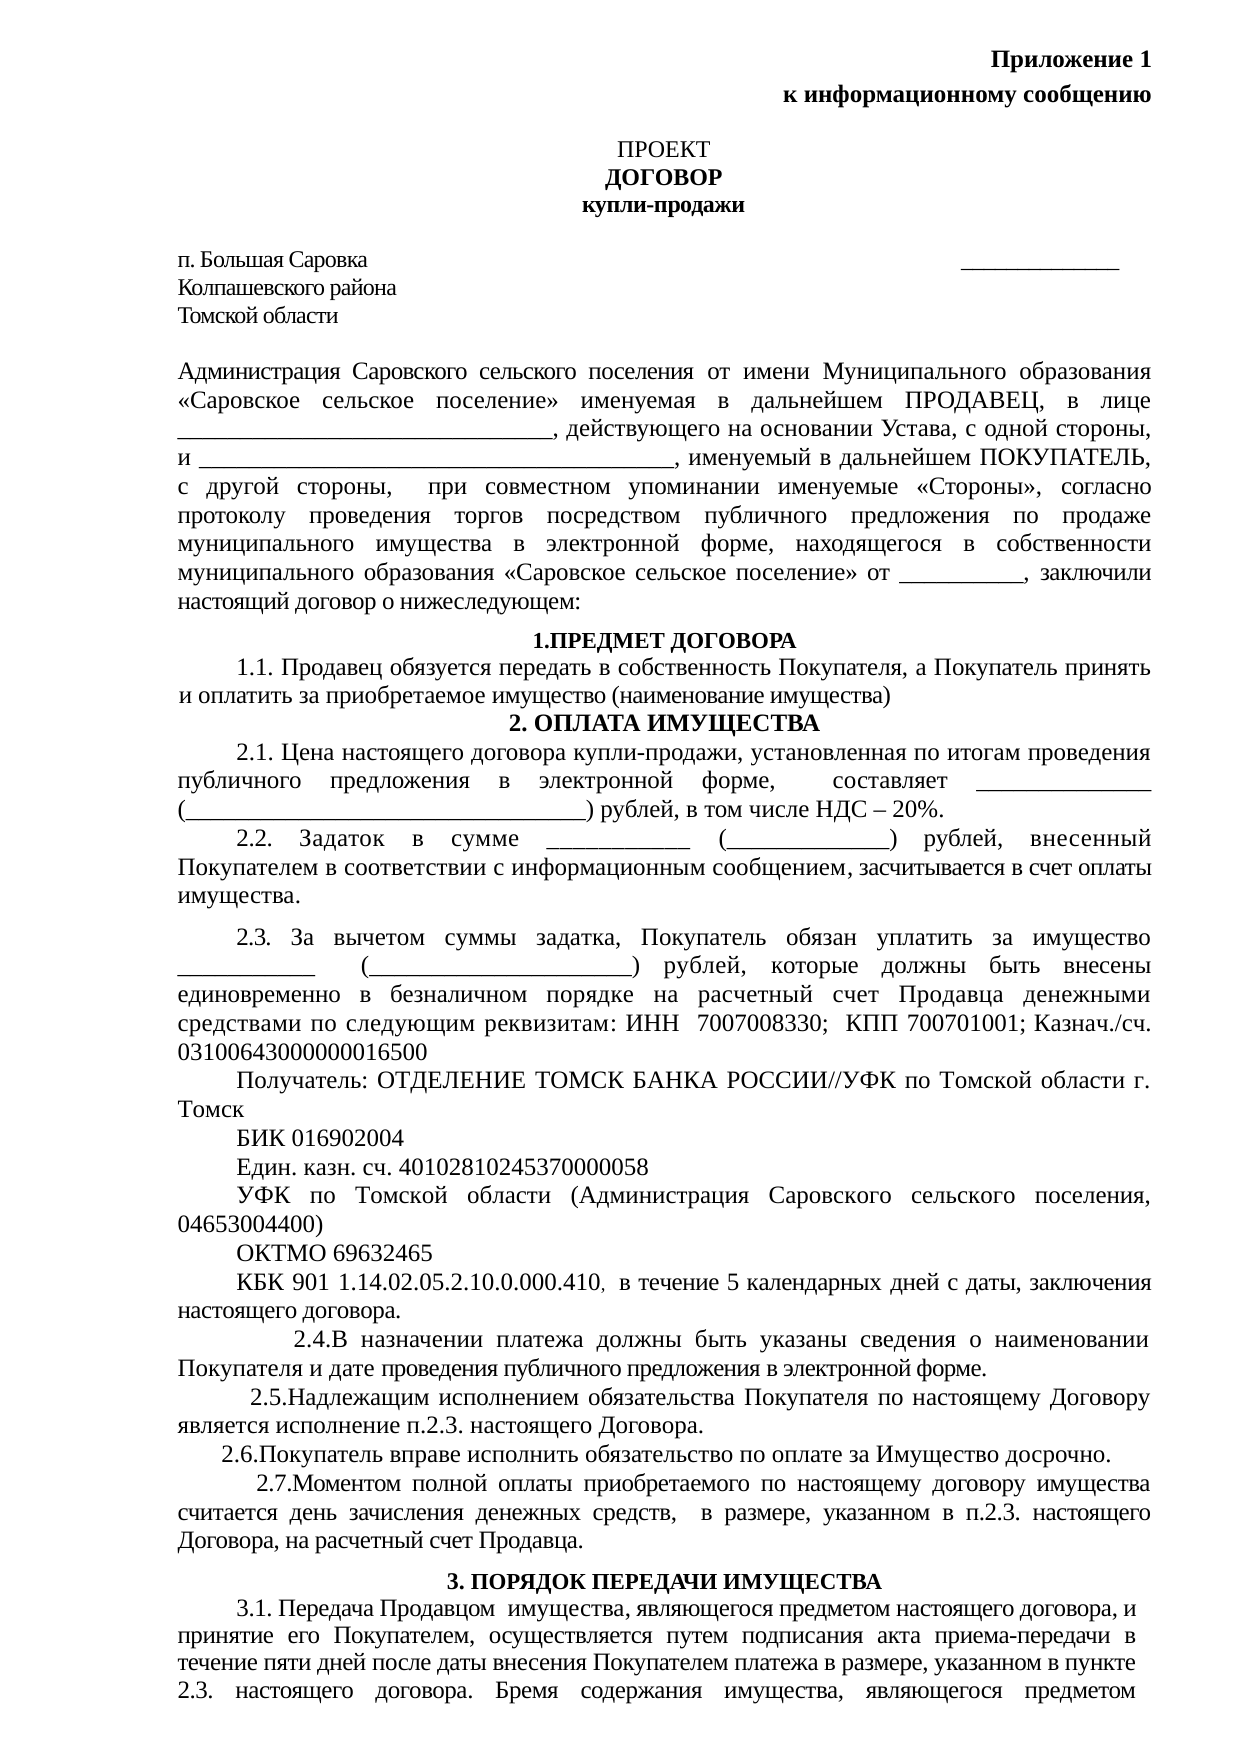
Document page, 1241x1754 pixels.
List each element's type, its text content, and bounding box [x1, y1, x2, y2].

text Приложение 1 [177, 44, 1152, 72]
text Получатель: ОТДЕЛЕНИЕ ТОМСК БАНКА РОССИИ//УФК по Томской области г. Томск [177, 1066, 1152, 1123]
text ПРОЕКТ [177, 135, 1150, 163]
text купли-продажи [177, 190, 1150, 218]
text к информационному сообщению [177, 79, 1152, 107]
text 1.ПРЕДМЕТ ДОГОВОРА [177, 627, 1152, 653]
text 2.5.Надлежащим исполнением обязательства Покупателя по настоящему Договору является исполнение п.2.3. настоящего Договора. [177, 1382, 1152, 1439]
text УФК по Томской области (Администрация Саровского сельского поселения, 04653004400) [177, 1181, 1152, 1238]
text Администрация Саровского сельского поселения от имени Муниципального образования «Саровское сельское поселение» именуемая в дальнейшем ПРОДАВЕЦ, в лице ______________________________, действующего на основании Устава, с одной стороны, и ______________________________________, именуемый в дальнейшем ПОКУПАТЕЛЬ, с другой стороны, при совместном упоминании именуемые «Стороны», согласно протоколу проведения торгов посредством публичного предложения по продаже муниципального имущества в электронной форме, находящегося в собственности муниципального образования «Саровское сельское поселение» от __________, заключили настоящий договор о нижеследующем: [177, 356, 1152, 615]
text 1.1. Продавец обязуется передать в собственность Покупателя, а Покупатель принять и оплатить за приобретаемое имущество (наименование имущества) [178, 654, 1152, 709]
text 2.4.В назначении платежа должны быть указаны сведения о наименовании Покупателя и дате проведения публичного предложения в электронной форме. [177, 1324, 1152, 1382]
text 3. ПОРЯДОК ПЕРЕДАЧИ ИМУЩЕСТВА [177, 1567, 1152, 1594]
text 2.1. Цена настоящего договора купли-продажи, установленная по итогам проведения публичного предложения в электронной форме, составляет ______________ (________________________________) рублей, в том числе НДС – 20%. [177, 737, 1152, 823]
text Един. казн. сч. 40102810245370000058 [177, 1152, 1152, 1181]
text ОКТМО 69632465 [177, 1238, 1152, 1267]
text 2. ОПЛАТА ИМУЩЕСТВА [177, 709, 1152, 737]
text БИК 016902004 [177, 1123, 1152, 1152]
text 2.6.Покупатель вправе исполнить обязательство по оплате за Имущество досрочно. [177, 1439, 1152, 1468]
text Томской области [177, 301, 1150, 328]
text Колпашевского района [177, 273, 1150, 301]
text ДОГОВОР [177, 163, 1150, 190]
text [177, 1594, 1137, 1703]
text КБК 901 1.14.02.05.2.10.0.000.410, в течение 5 календарных дней с даты, заключения настоящего договора. [177, 1267, 1152, 1324]
text п. Большая Саровка ______________ [177, 246, 1150, 273]
text 2.2. Задаток в сумме ___________ (_____________) рублей, внесенный Покупателем в соответствии с информационным сообщением, засчитывается в счет оплаты имущества. [177, 823, 1152, 909]
text 2.7.Моментом полной оплаты приобретаемого по настоящему договору имущества считается день зачисления денежных средств, в размере, указанном в п.2.3. настоящего Договора, на расчетный счет Продавца. [177, 1468, 1152, 1554]
text 2.3. За вычетом суммы задатка, Покупатель обязан уплатить за имущество ___________ (_____________________) рублей, которые должны быть внесены единовременно в безналичном порядке на расчетный счет Продавца денежными средствами по следующим реквизитам: ИНН 7007008330; КПП 700701001; Казнач./сч. 03100643000000016500 [177, 922, 1152, 1066]
